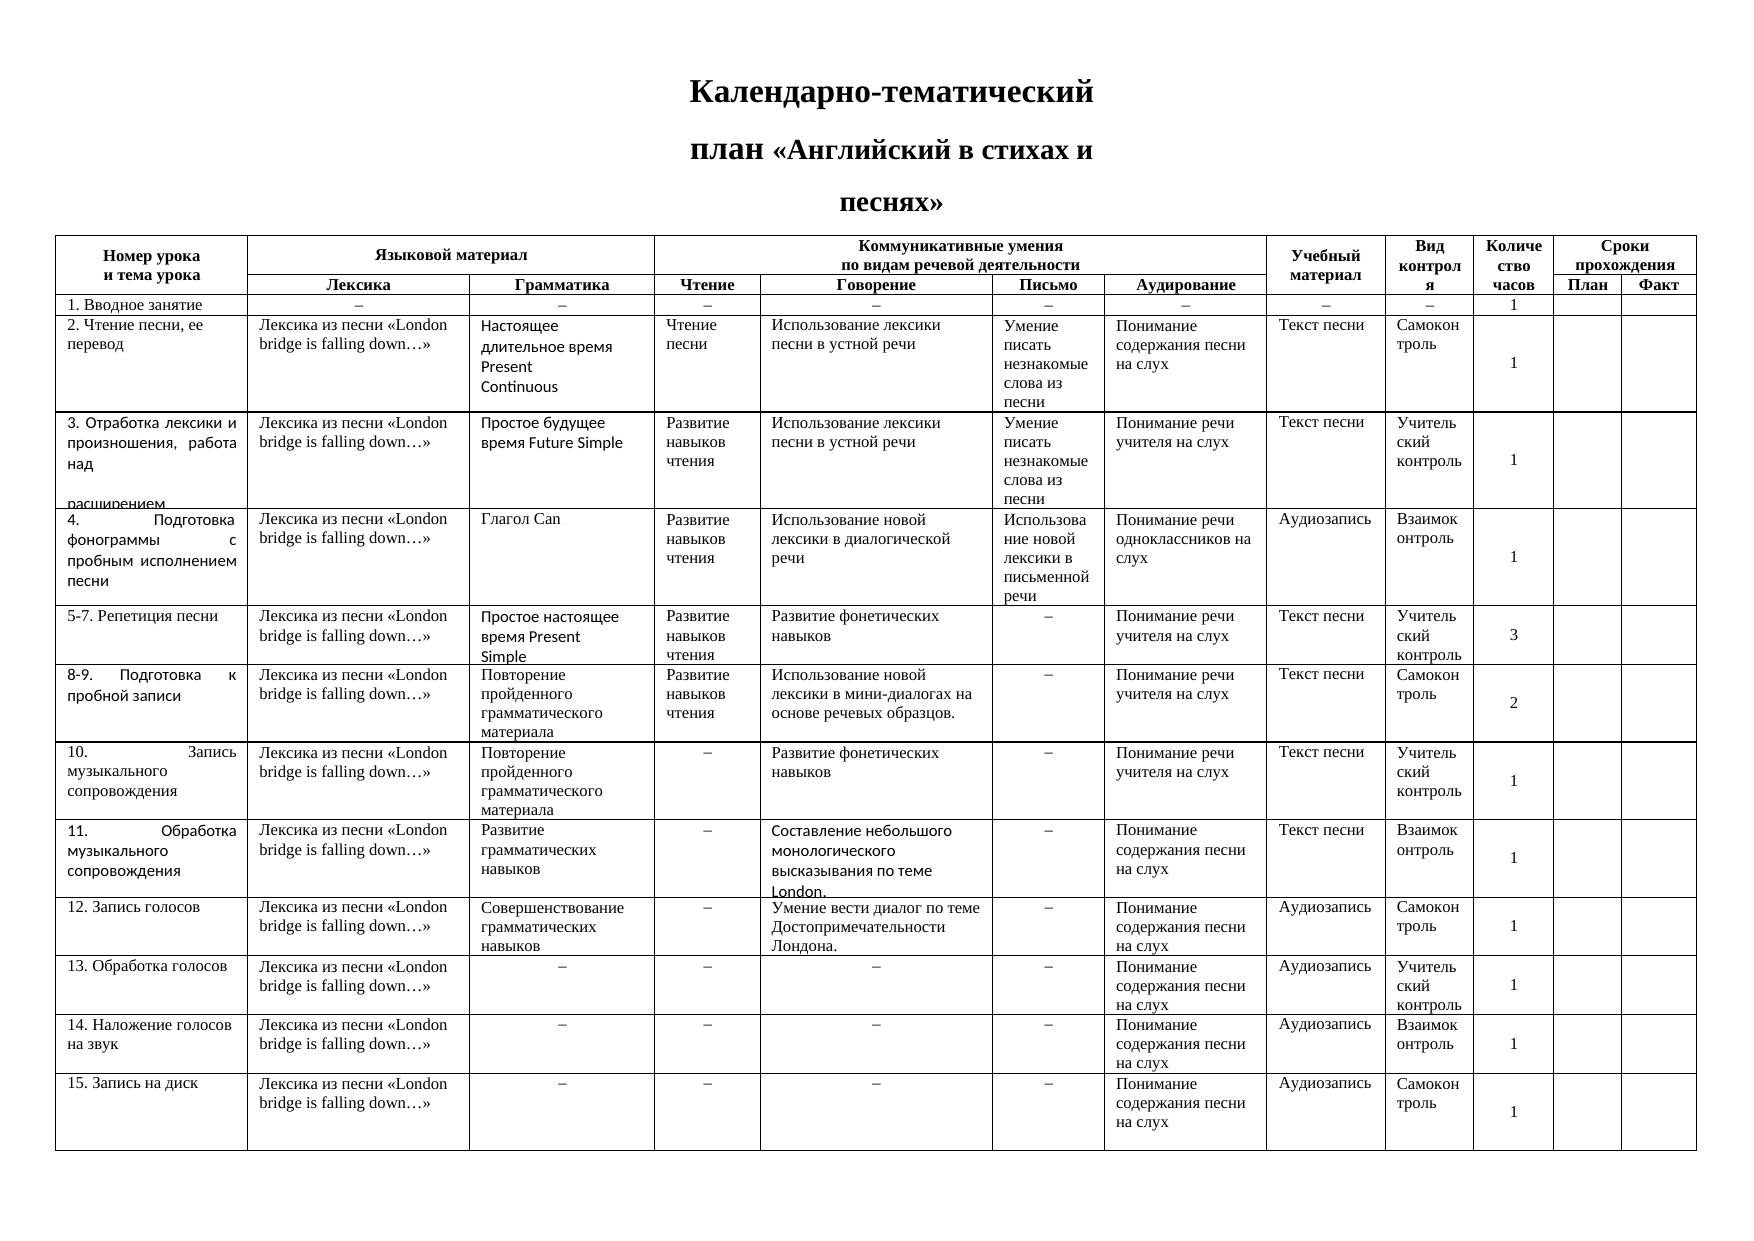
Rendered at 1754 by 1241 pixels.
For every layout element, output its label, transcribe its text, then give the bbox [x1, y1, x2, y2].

table_cell [1554, 295, 1621, 314]
table_cell – [993, 1074, 1104, 1150]
table_cell 8-9. Подготовка к пробной записи [56, 665, 247, 741]
table_cell [1622, 820, 1696, 897]
table_cell Текст песни [1267, 316, 1385, 411]
table_header Количе ство часов [1474, 236, 1553, 294]
table_cell [1554, 509, 1621, 605]
table_header Вид контрол я [1386, 236, 1473, 294]
table_cell 1 [1474, 956, 1553, 1014]
table_cell 4. Подготовка фонограммы с пробным исполнением песни [56, 509, 247, 605]
table_cell – [655, 956, 760, 1014]
table_cell Взаимок онтроль [1386, 820, 1473, 897]
table_cell – [993, 606, 1104, 664]
table_cell 1 [1474, 898, 1553, 955]
table_cell Умение писать незнакомые слова из песни [993, 316, 1104, 411]
table_header Коммуникативные умения по видам речевой деятельности [655, 236, 1266, 274]
table_cell 1 [1474, 1074, 1553, 1150]
table_cell Аудирование [1105, 275, 1266, 294]
table_cell Грамматика [470, 275, 654, 294]
table_cell – [993, 1015, 1104, 1072]
table_cell Аудиозапись [1267, 1074, 1385, 1150]
table_cell Лексика из песни «London bridge is falling down…» [248, 1074, 469, 1150]
table_cell – [655, 1015, 760, 1072]
table_cell 1 [1474, 295, 1553, 314]
table_cell [1554, 898, 1621, 955]
table_cell – [470, 1074, 654, 1150]
table_cell [1622, 413, 1696, 508]
table_cell Учитель ский контроль [1386, 743, 1473, 819]
table_cell 1 [1474, 413, 1553, 508]
table_cell Развитие грамматических навыков [470, 820, 654, 897]
table_cell [1554, 743, 1621, 819]
table_cell Лексика из песни «London bridge is falling down…» [248, 743, 469, 819]
table_cell Лексика из песни «London bridge is falling down…» [248, 413, 469, 508]
table_cell [1554, 665, 1621, 741]
table_cell [1554, 606, 1621, 664]
table_cell – [655, 898, 760, 955]
table_cell – [761, 956, 992, 1014]
table_cell [1554, 1074, 1621, 1150]
table_cell [1554, 820, 1621, 897]
table_cell – [470, 956, 654, 1014]
table_cell – [470, 1015, 654, 1072]
table_cell Самокон троль [1386, 898, 1473, 955]
table_cell Текст песни [1267, 606, 1385, 664]
table_cell Совершенствование грамматических навыков [470, 898, 654, 955]
table_cell – [993, 665, 1104, 741]
table_cell Понимание речи одноклассников на слух [1105, 509, 1266, 605]
table_cell – [993, 295, 1104, 314]
table_cell Факт [1622, 275, 1696, 294]
table_cell [1622, 665, 1696, 741]
table_cell Повторение пройденного грамматического материала [470, 665, 654, 741]
table_cell Аудиозапись [1267, 898, 1385, 955]
table_cell Текст песни [1267, 743, 1385, 819]
table_cell Лексика из песни «London bridge is falling down…» [248, 316, 469, 411]
table_cell Простое настоящее время Present Simple [470, 606, 654, 664]
table_cell Использование новой лексики в диалогической речи [761, 509, 992, 605]
table_cell Самокон троль [1386, 1074, 1473, 1150]
table_cell – [761, 1015, 992, 1072]
table_cell Понимание содержания песни на слух [1105, 956, 1266, 1014]
table_cell – [993, 898, 1104, 955]
table_cell Глагол Can [470, 509, 654, 605]
table_cell Понимание содержания песни на слух [1105, 898, 1266, 955]
table_cell – [761, 295, 992, 314]
table_cell [1622, 956, 1696, 1014]
table_cell Понимание речи учителя на слух [1105, 606, 1266, 664]
table_cell [1554, 413, 1621, 508]
table_cell [1622, 1015, 1696, 1072]
table_cell 10. Запись музыкального сопровождения [56, 743, 247, 819]
table_cell 3. Отработка лексики и произношения, работа над расширением словарного запаса [56, 413, 247, 508]
table_cell Аудиозапись [1267, 956, 1385, 1014]
table_cell Чтение [655, 275, 760, 294]
table_cell Лексика [248, 275, 469, 294]
table_cell Развитие фонетических навыков [761, 606, 992, 664]
table_cell 2. Чтение песни, ее перевод [56, 316, 247, 411]
table_cell Лексика из песни «London bridge is falling down…» [248, 665, 469, 741]
table_cell [1622, 898, 1696, 955]
table_cell Текст песни [1267, 820, 1385, 897]
table_cell 1 [1474, 509, 1553, 605]
table_header Номер урока и тема урока [56, 236, 247, 294]
table_cell 13. Обработка голосов [56, 956, 247, 1014]
table_cell Лексика из песни «London bridge is falling down…» [248, 898, 469, 955]
table_cell [1622, 316, 1696, 411]
table_cell 11. Обработка музыкального сопровождения [56, 820, 247, 897]
table_cell Использова ние новой лексики в письменной речи [993, 509, 1104, 605]
table_cell Взаимок онтроль [1386, 509, 1473, 605]
table_cell Понимание речи учителя на слух [1105, 665, 1266, 741]
table_cell – [655, 1074, 760, 1150]
table_cell – [655, 295, 760, 314]
table_cell Развитие навыков чтения [655, 413, 760, 508]
table_cell 1 [1474, 316, 1553, 411]
table_cell Чтение песни [655, 316, 760, 411]
table_cell [1554, 956, 1621, 1014]
table_cell Самокон троль [1386, 316, 1473, 411]
table_cell Использование новой лексики в мини-диалогах на основе речевых образцов. [761, 665, 992, 741]
table_cell [1554, 316, 1621, 411]
table_cell Развитие фонетических навыков [761, 743, 992, 819]
table_cell 1 [1474, 1015, 1553, 1072]
table_cell Развитие навыков чтения [655, 509, 760, 605]
table_cell – [1267, 295, 1385, 314]
table_cell Лексика из песни «London bridge is falling down…» [248, 606, 469, 664]
table_cell 2 [1474, 665, 1553, 741]
table_cell Составление небольшого монологического высказывания по теме London. [761, 820, 992, 897]
table_cell Говорение [761, 275, 992, 294]
table_cell – [993, 743, 1104, 819]
table_cell Учитель ский контроль [1386, 413, 1473, 508]
table_cell – [655, 743, 760, 819]
table_cell Понимание содержания песни на слух [1105, 820, 1266, 897]
table_cell Развитие навыков чтения [655, 665, 760, 741]
table_cell – [993, 956, 1104, 1014]
table_cell Умение вести диалог по теме Достопримечательности Лондона. [761, 898, 992, 955]
table_cell Развитие навыков чтения [655, 606, 760, 664]
table_cell [1622, 295, 1696, 314]
table_cell 15. Запись на диск [56, 1074, 247, 1150]
table_cell Письмо [993, 275, 1104, 294]
table_cell Понимание содержания песни на слух [1105, 316, 1266, 411]
table_cell Понимание содержания песни на слух [1105, 1074, 1266, 1150]
table_cell Понимание речи учителя на слух [1105, 743, 1266, 819]
table_cell [1622, 743, 1696, 819]
table_cell [1622, 1074, 1696, 1150]
table_cell Лексика из песни «London bridge is falling down…» [248, 956, 469, 1014]
table_cell 14. Наложение голосов на звук [56, 1015, 247, 1072]
table_cell Текст песни [1267, 665, 1385, 741]
table_cell Понимание речи учителя на слух [1105, 413, 1266, 508]
table_cell Текст песни [1267, 413, 1385, 508]
table_cell Взаимок онтроль [1386, 1015, 1473, 1072]
table_cell [1622, 509, 1696, 605]
table_cell Повторение пройденного грамматического материала [470, 743, 654, 819]
table_cell Настоящее длительное время Present Continuous [470, 316, 654, 411]
table_header Языковой материал [248, 236, 654, 274]
table_cell 1. Вводное занятие [56, 295, 247, 314]
table_cell Лексика из песни «London bridge is falling down…» [248, 820, 469, 897]
table_cell 1 [1474, 820, 1553, 897]
table_cell – [1105, 295, 1266, 314]
table_cell Лексика из песни «London bridge is falling down…» [248, 509, 469, 605]
table_cell План [1554, 275, 1621, 294]
table_cell Использование лексики песни в устной речи [761, 316, 992, 411]
table_cell [1554, 1015, 1621, 1072]
table_cell – [761, 1074, 992, 1150]
table_cell – [655, 820, 760, 897]
table_cell Учитель ский контроль [1386, 606, 1473, 664]
table_cell Простое будущее время Future Simple [470, 413, 654, 508]
table_cell Понимание содержания песни на слух [1105, 1015, 1266, 1072]
table_cell 12. Запись голосов [56, 898, 247, 955]
text Календарно-тематический план «Английский в стихах и песнях» [649, 71, 1134, 218]
table_cell Аудиозапись [1267, 1015, 1385, 1072]
table_cell – [993, 820, 1104, 897]
table_header Учебный материал [1267, 236, 1385, 294]
table_cell Умение писать незнакомые слова из песни [993, 413, 1104, 508]
table_cell – [1386, 295, 1473, 314]
table_cell [1622, 606, 1696, 664]
table_header Сроки прохождения [1554, 236, 1696, 274]
table_cell Самокон троль [1386, 665, 1473, 741]
table_cell 3 [1474, 606, 1553, 664]
table_cell – [470, 295, 654, 314]
table_cell Лексика из песни «London bridge is falling down…» [248, 1015, 469, 1072]
table_cell 1 [1474, 743, 1553, 819]
table_cell Учитель ский контроль [1386, 956, 1473, 1014]
table_cell 5-7. Репетиция песни [56, 606, 247, 664]
table_cell Использование лексики песни в устной речи [761, 413, 992, 508]
table_cell Аудиозапись [1267, 509, 1385, 605]
table_cell – [248, 295, 469, 314]
